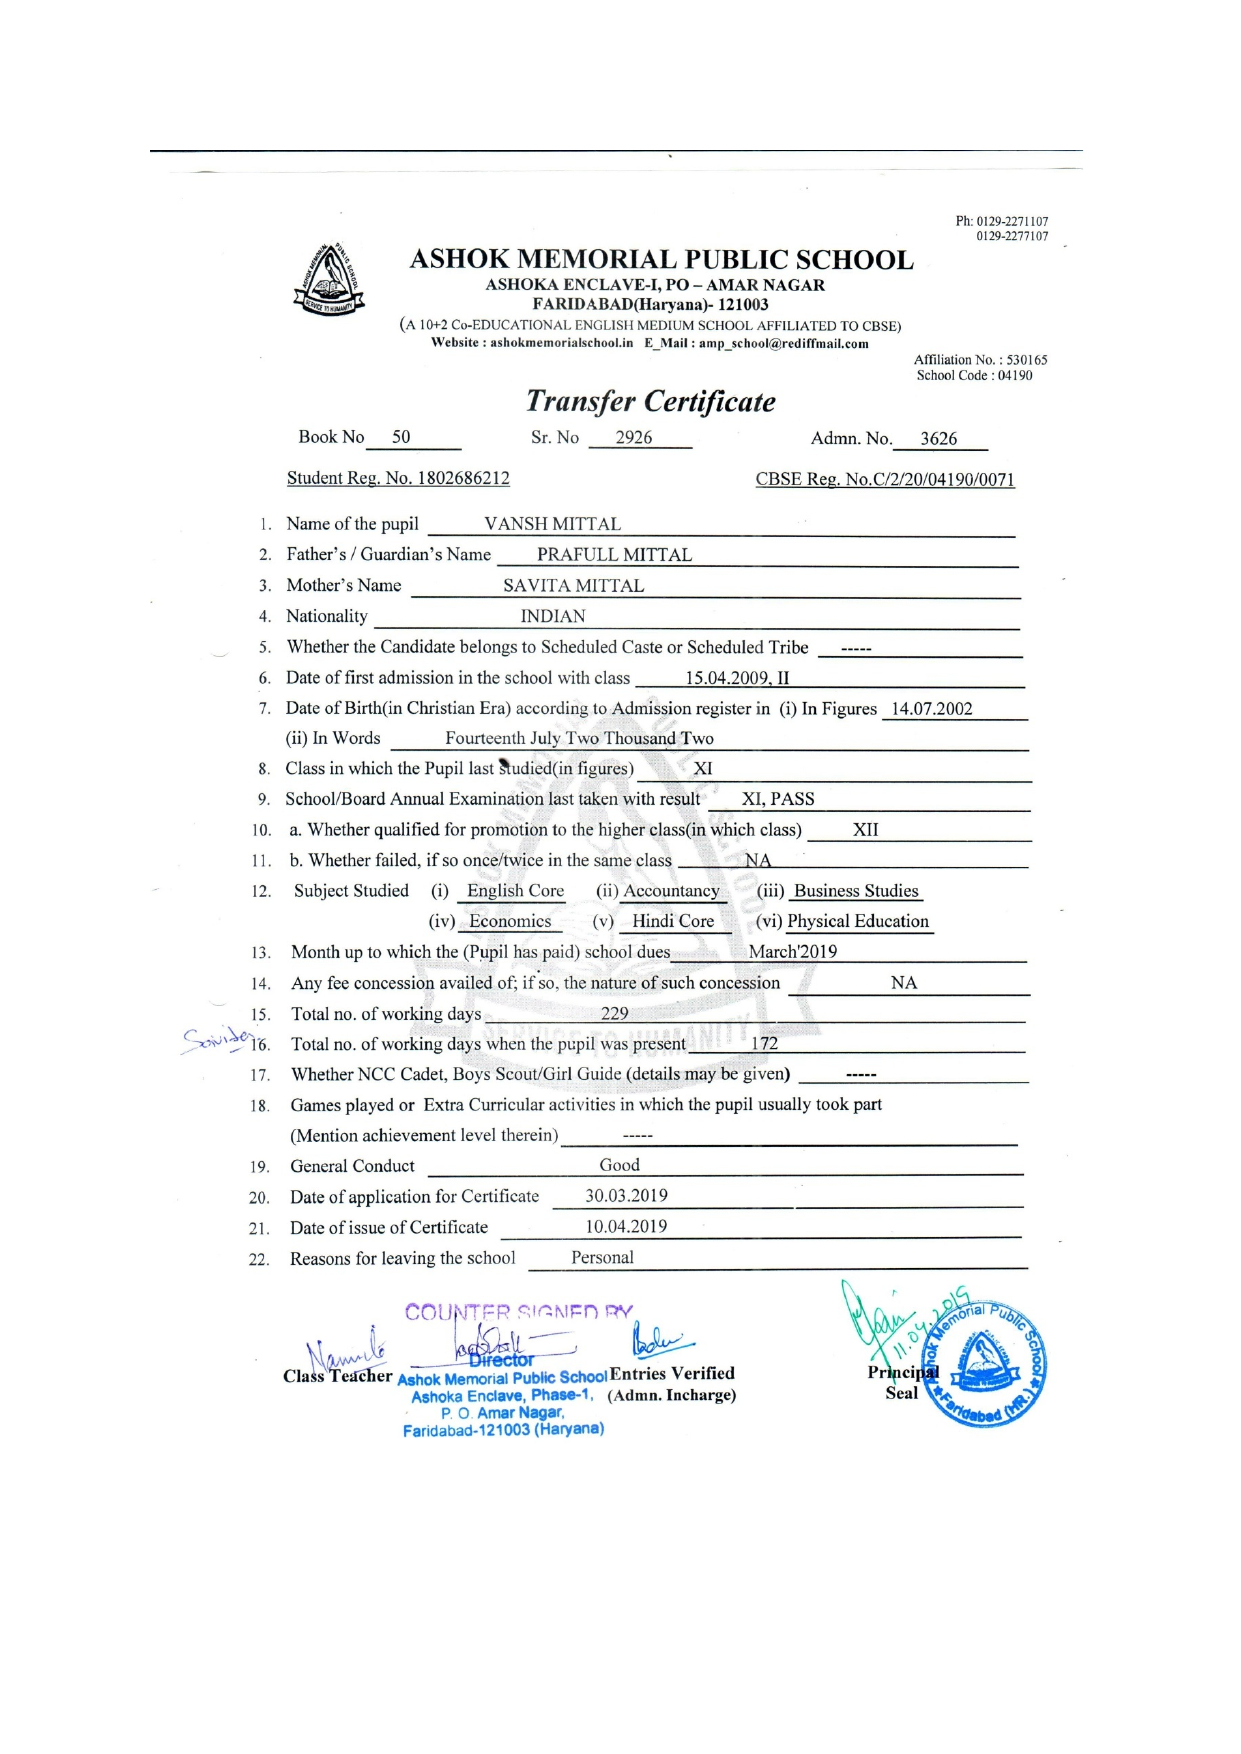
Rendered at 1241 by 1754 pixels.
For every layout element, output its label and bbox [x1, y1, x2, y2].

picture [150, 150, 1091, 1444]
